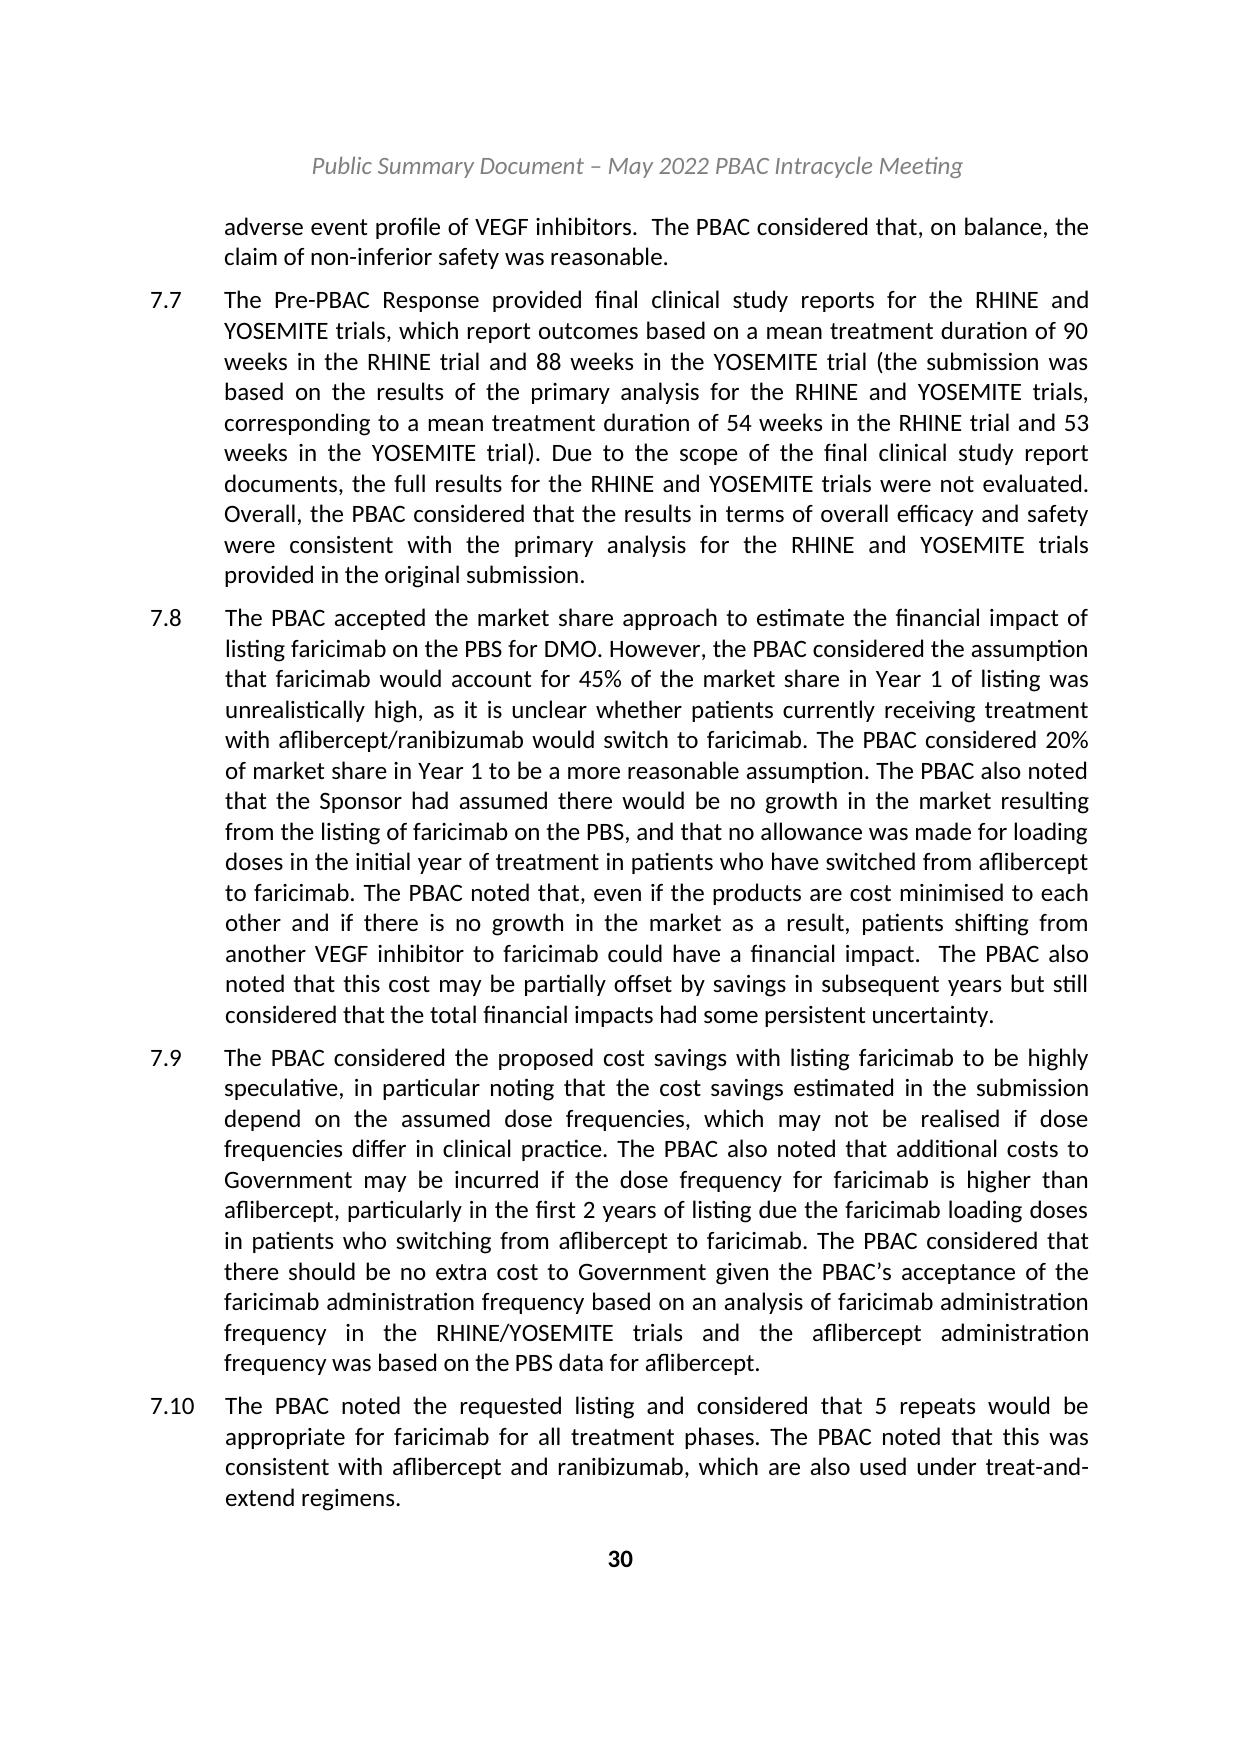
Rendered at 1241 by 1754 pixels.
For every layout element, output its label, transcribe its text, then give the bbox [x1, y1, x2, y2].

list The PBAC accepted the market share approach to estimate the financial impact of listing faricimab on the PBS for DMO. However, the PBAC considered the assumption that faricimab would account for 45% of the market share in Year 1 of listing was unrealistically high, as it is unclear whether patients currently receiving treatment with aflibercept/ranibizumab would switch to faricimab. The PBAC considered 20% of market share in Year 1 to be a more reasonable assumption. The PBAC also noted that the Sponsor had assumed there would be no growth in the market resulting from the listing of faricimab on the PBS, and that no allowance was made for loading doses in the initial year of treatment in patients who have switched from aflibercept to faricimab. The PBAC noted that, even if the products are cost minimised to each other and if there is no growth in the market as a result, patients shifting from another VEGF inhibitor to faricimab could have a financial impact. The PBAC also noted that this cost may be partially offset by savings in subsequent years but still considered that the total financial impacts had some persistent uncertainty. [150, 602, 1090, 1029]
text The PBAC considered the proposed cost savings with listing faricimab to be highly speculative, in particular noting that the cost savings estimated in the submission depend on the assumed dose frequencies, which may not be realised if dose frequencies differ in clinical practice. The PBAC also noted that additional costs to Government may be incurred if the dose frequency for faricimab is higher than aflibercept, particularly in the first 2 years of listing due the faricimab loading doses in patients who switching from aflibercept to faricimab. The PBAC considered that there should be no extra cost to Government given the PBAC’s acceptance of the faricimab administration frequency based on an analysis of faricimab administration frequency in the RHINE/YOSEMITE trials and the aflibercept administration frequency was based on the PBS data for aflibercept. [150, 1042, 1090, 1378]
text The Pre-PBAC Response provided final clinical study reports for the RHINE and YOSEMITE trials, which report outcomes based on a mean treatment duration of 90 weeks in the RHINE trial and 88 weeks in the YOSEMITE trial (the submission was based on the results of the primary analysis for the RHINE and YOSEMITE trials, corresponding to a mean treatment duration of 54 weeks in the RHINE trial and 53 weeks in the YOSEMITE trial). Due to the scope of the final clinical study report documents, the full results for the RHINE and YOSEMITE trials were not evaluated. Overall, the PBAC considered that the results in terms of overall efficacy and safety were consistent with the primary analysis for the RHINE and YOSEMITE trials provided in the original submission. [150, 284, 1090, 590]
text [150, 211, 1090, 272]
list The PBAC noted the requested listing and considered that 5 repeats would be appropriate for faricimab for all treatment phases. The PBAC noted that this was consistent with aflibercept and ranibizumab, which are also used under treat-and-extend regimens. [150, 1390, 1090, 1512]
